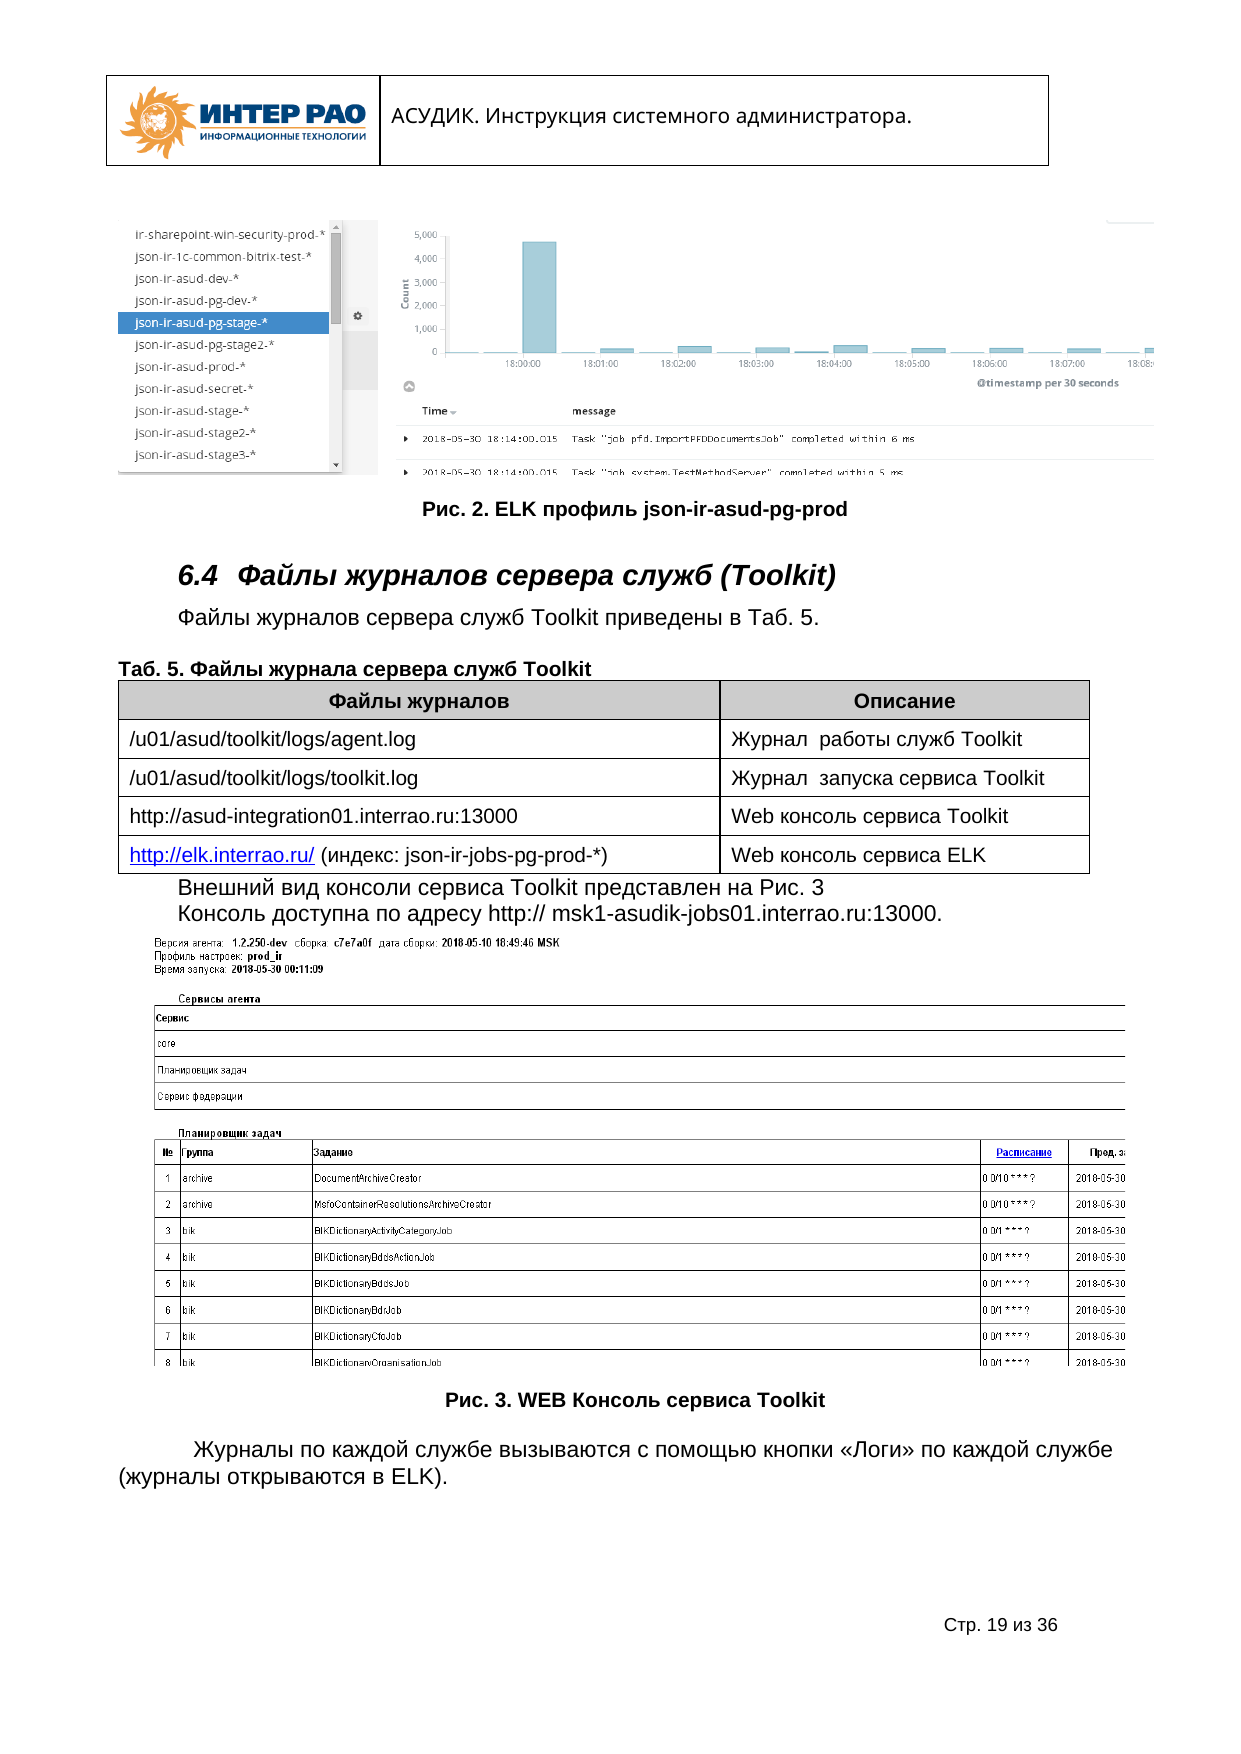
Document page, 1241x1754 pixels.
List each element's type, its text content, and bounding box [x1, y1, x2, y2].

table_cell http://elk.interrao.ru/ (индекс: json-ir-jobs-pg-prod-*) [119, 836, 719, 873]
picture [118, 80, 369, 161]
table_cell Журнал запуска сервиса Toolkit [721, 759, 1089, 796]
table_cell Web консоль сервиса Toolkit [721, 797, 1089, 834]
table_header Файлы журналов [119, 681, 719, 719]
text Рис. 2. ELK профиль json-ir-asud-pg-prod [118, 495, 1152, 520]
text Рис. 3. WEB Консоль сервиса Toolkit [118, 1386, 1152, 1411]
text Внешний вид консоли сервиса Toolkit представлен на Рис. 3 [118, 874, 1152, 900]
text Файлы журналов сервера служб Toolkit приведены в Таб. 5. [118, 604, 1152, 630]
table_cell /u01/asud/toolkit/logs/agent.log [119, 720, 719, 757]
text Журналы по каждой службе вызываются с помощью кнопки «Логи» по каждой службе (журналы открываются в ELK). [118, 1436, 1152, 1489]
subtitle Файлы журналов сервера служб (Toolkit) [177, 558, 1152, 591]
table_cell Журнал работы служб Toolkit [721, 720, 1089, 757]
picture [118, 220, 1154, 475]
picture [144, 933, 1126, 1366]
table_cell http://asud-integration01.interrao.ru:13000 [119, 797, 719, 834]
text Консоль доступна по адресу http:// msk1-asudik-jobs01.interrao.ru:13000. [118, 900, 1152, 927]
text Таб. 5. Файлы журнала сервера служб Toolkit [118, 655, 1152, 680]
table_cell Web консоль сервиса ELK [721, 836, 1089, 873]
table_cell /u01/asud/toolkit/logs/toolkit.log [119, 759, 719, 796]
table_header Описание [721, 681, 1089, 719]
